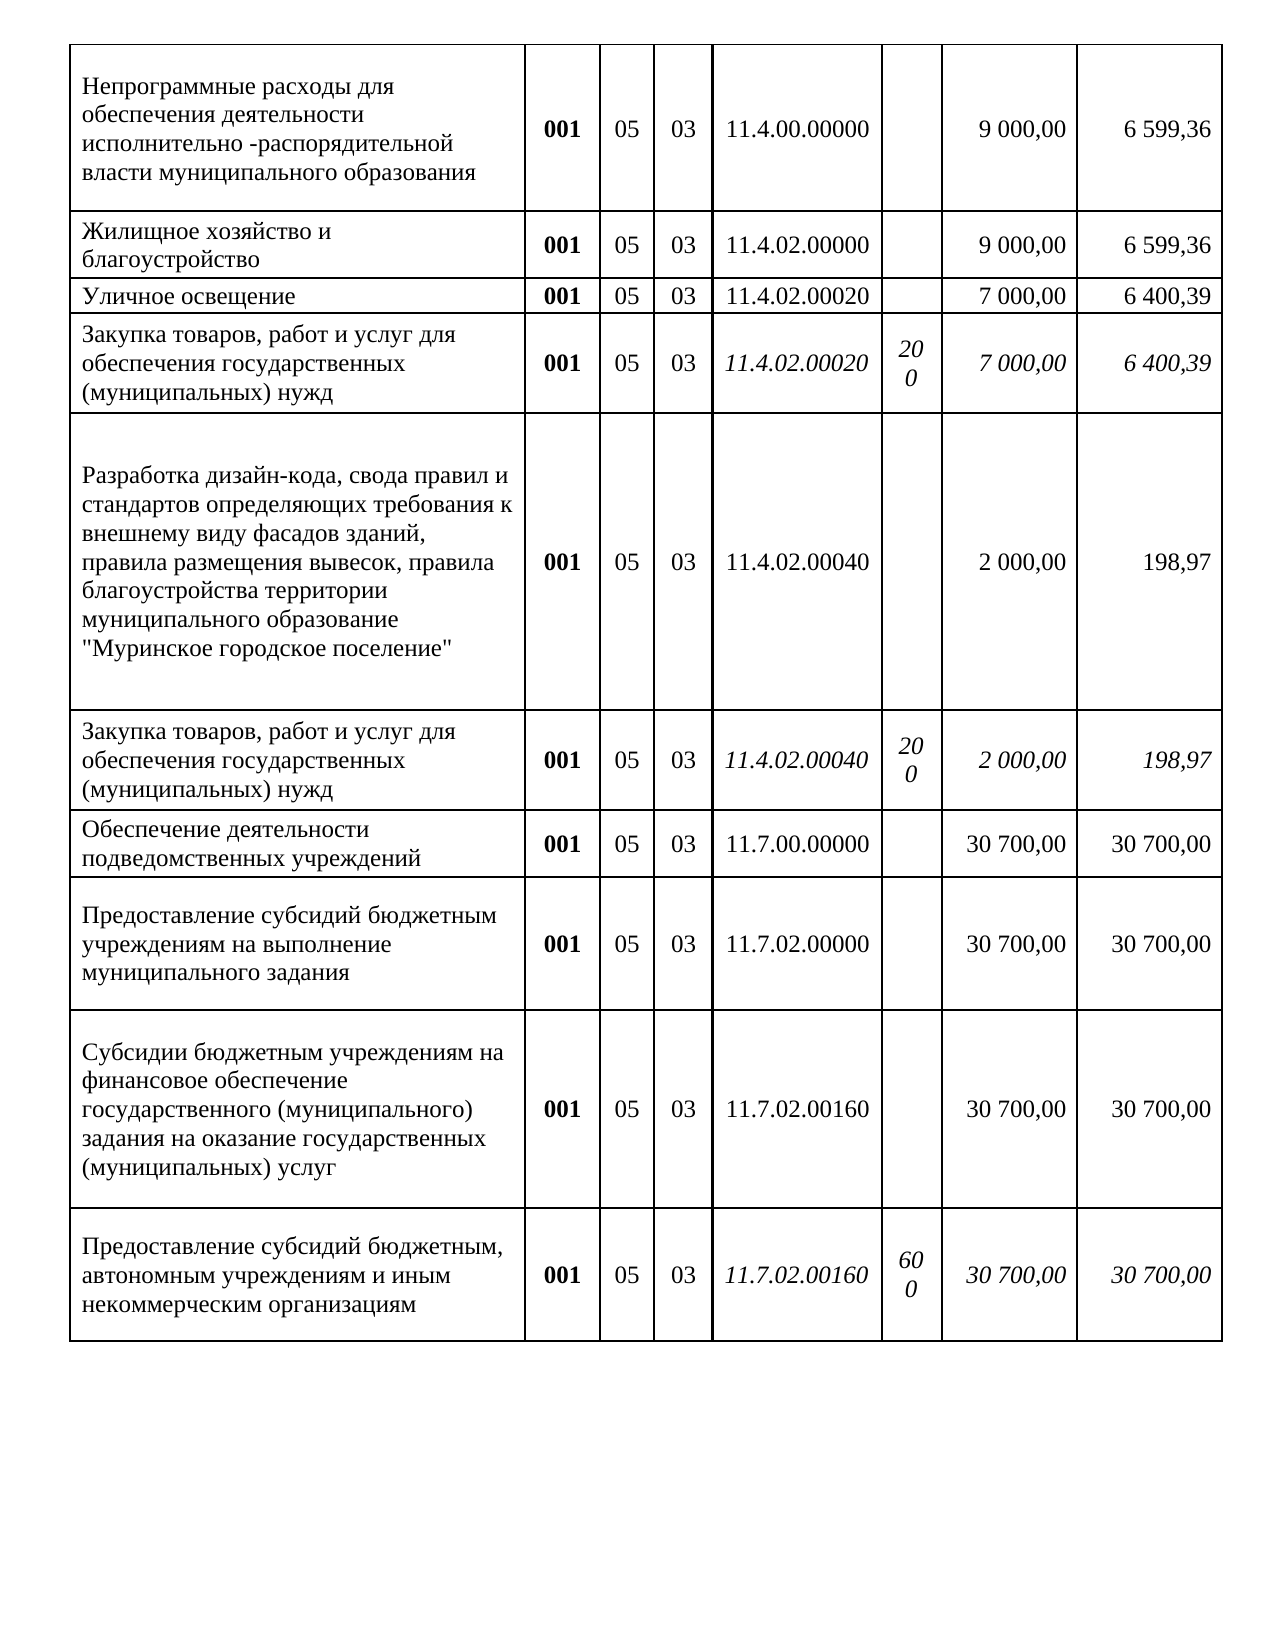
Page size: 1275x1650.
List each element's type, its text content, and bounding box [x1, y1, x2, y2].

table_cell Непрограммные расходы для обеспечения деятельности исполнительно -распорядительной власти муниципального образования [71, 45, 524, 210]
table_cell Субсидии бюджетным учреждениям на финансовое обеспечение государственного (муниципального) задания на оказание государственных (муниципальных) услуг [71, 1011, 524, 1207]
table_cell Уличное освещение [71, 279, 524, 312]
table_cell 11.4.02.00020 [714, 279, 881, 312]
table_cell 05 [601, 1011, 653, 1207]
table_cell 03 [655, 1011, 711, 1207]
table_cell 7 000,00 [943, 314, 1076, 412]
table_cell 001 [526, 1011, 599, 1207]
table_cell 30 700,00 [943, 811, 1076, 876]
table_cell 001 [526, 711, 599, 808]
table_cell 30 700,00 [1078, 878, 1221, 1008]
table_cell 05 [601, 878, 653, 1008]
table_cell 11.4.02.00040 [714, 711, 881, 808]
table_cell Предоставление субсидий бюджетным, автономным учреждениям и иным некоммерческим организациям [71, 1209, 524, 1340]
table_cell 6 599,36 [1078, 45, 1221, 210]
table_cell 05 [601, 314, 653, 412]
table_cell 11.4.00.00000 [714, 45, 881, 210]
table_cell 001 [526, 414, 599, 708]
table_cell [883, 45, 941, 210]
table_cell Жилищное хозяйство и благоустройство [71, 212, 524, 277]
table_cell Обеспечение деятельности подведомственных учреждений [71, 811, 524, 876]
table_cell 7 000,00 [943, 279, 1076, 312]
table_cell 2 000,00 [943, 414, 1076, 708]
table_cell 30 700,00 [943, 878, 1076, 1008]
table_cell 11.7.02.00160 [714, 1011, 881, 1207]
table_cell 600 [883, 1209, 941, 1340]
table_cell 30 700,00 [1078, 811, 1221, 876]
table_cell 200 [883, 711, 941, 808]
table_cell 200 [883, 314, 941, 412]
table_cell 05 [601, 811, 653, 876]
table_cell 11.4.02.00020 [714, 314, 881, 412]
table_cell 001 [526, 314, 599, 412]
table_cell 05 [601, 279, 653, 312]
table_cell 30 700,00 [1078, 1209, 1221, 1340]
table_cell 001 [526, 878, 599, 1008]
table_cell 001 [526, 45, 599, 210]
table_cell 05 [601, 45, 653, 210]
table_cell 03 [655, 212, 711, 277]
table_cell 03 [655, 711, 711, 808]
table_cell 001 [526, 1209, 599, 1340]
table_cell 05 [601, 711, 653, 808]
table_cell 05 [601, 212, 653, 277]
table_cell [883, 212, 941, 277]
table_cell 03 [655, 314, 711, 412]
table_cell 001 [526, 212, 599, 277]
table_cell 05 [601, 414, 653, 708]
table_cell 03 [655, 1209, 711, 1340]
table_cell 11.4.02.00000 [714, 212, 881, 277]
table_cell 11.7.02.00000 [714, 878, 881, 1008]
table_cell 2 000,00 [943, 711, 1076, 808]
table_cell 03 [655, 878, 711, 1008]
table_cell 198,97 [1078, 711, 1221, 808]
table_cell 9 000,00 [943, 45, 1076, 210]
table_cell 03 [655, 811, 711, 876]
table_cell 03 [655, 414, 711, 708]
table_cell Закупка товаров, работ и услуг для обеспечения государственных (муниципальных) нужд [71, 314, 524, 412]
table_cell 30 700,00 [1078, 1011, 1221, 1207]
table_cell 001 [526, 279, 599, 312]
table_cell 6 599,36 [1078, 212, 1221, 277]
table_cell Предоставление субсидий бюджетным учреждениям на выполнение муниципального задания [71, 878, 524, 1008]
table_cell 9 000,00 [943, 212, 1076, 277]
table_cell 001 [526, 811, 599, 876]
table_cell [883, 1011, 941, 1207]
table_cell 11.7.00.00000 [714, 811, 881, 876]
table_cell 30 700,00 [943, 1011, 1076, 1207]
table_cell 03 [655, 279, 711, 312]
table_cell 6 400,39 [1078, 314, 1221, 412]
table_cell [883, 414, 941, 708]
table_cell 30 700,00 [943, 1209, 1076, 1340]
table_cell 198,97 [1078, 414, 1221, 708]
table_cell [883, 878, 941, 1008]
table_cell [883, 279, 941, 312]
table_cell 11.4.02.00040 [714, 414, 881, 708]
table_cell [883, 811, 941, 876]
table_cell 6 400,39 [1078, 279, 1221, 312]
table_cell 11.7.02.00160 [714, 1209, 881, 1340]
table_cell Закупка товаров, работ и услуг для обеспечения государственных (муниципальных) нужд [71, 711, 524, 808]
table_cell Разработка дизайн-кода, свода правил и стандартов определяющих требования к внешнему виду фасадов зданий, правила размещения вывесок, правила благоустройства территории муниципального образование "Муринское городское поселение" [71, 414, 524, 708]
table_cell 05 [601, 1209, 653, 1340]
table_cell 03 [655, 45, 711, 210]
